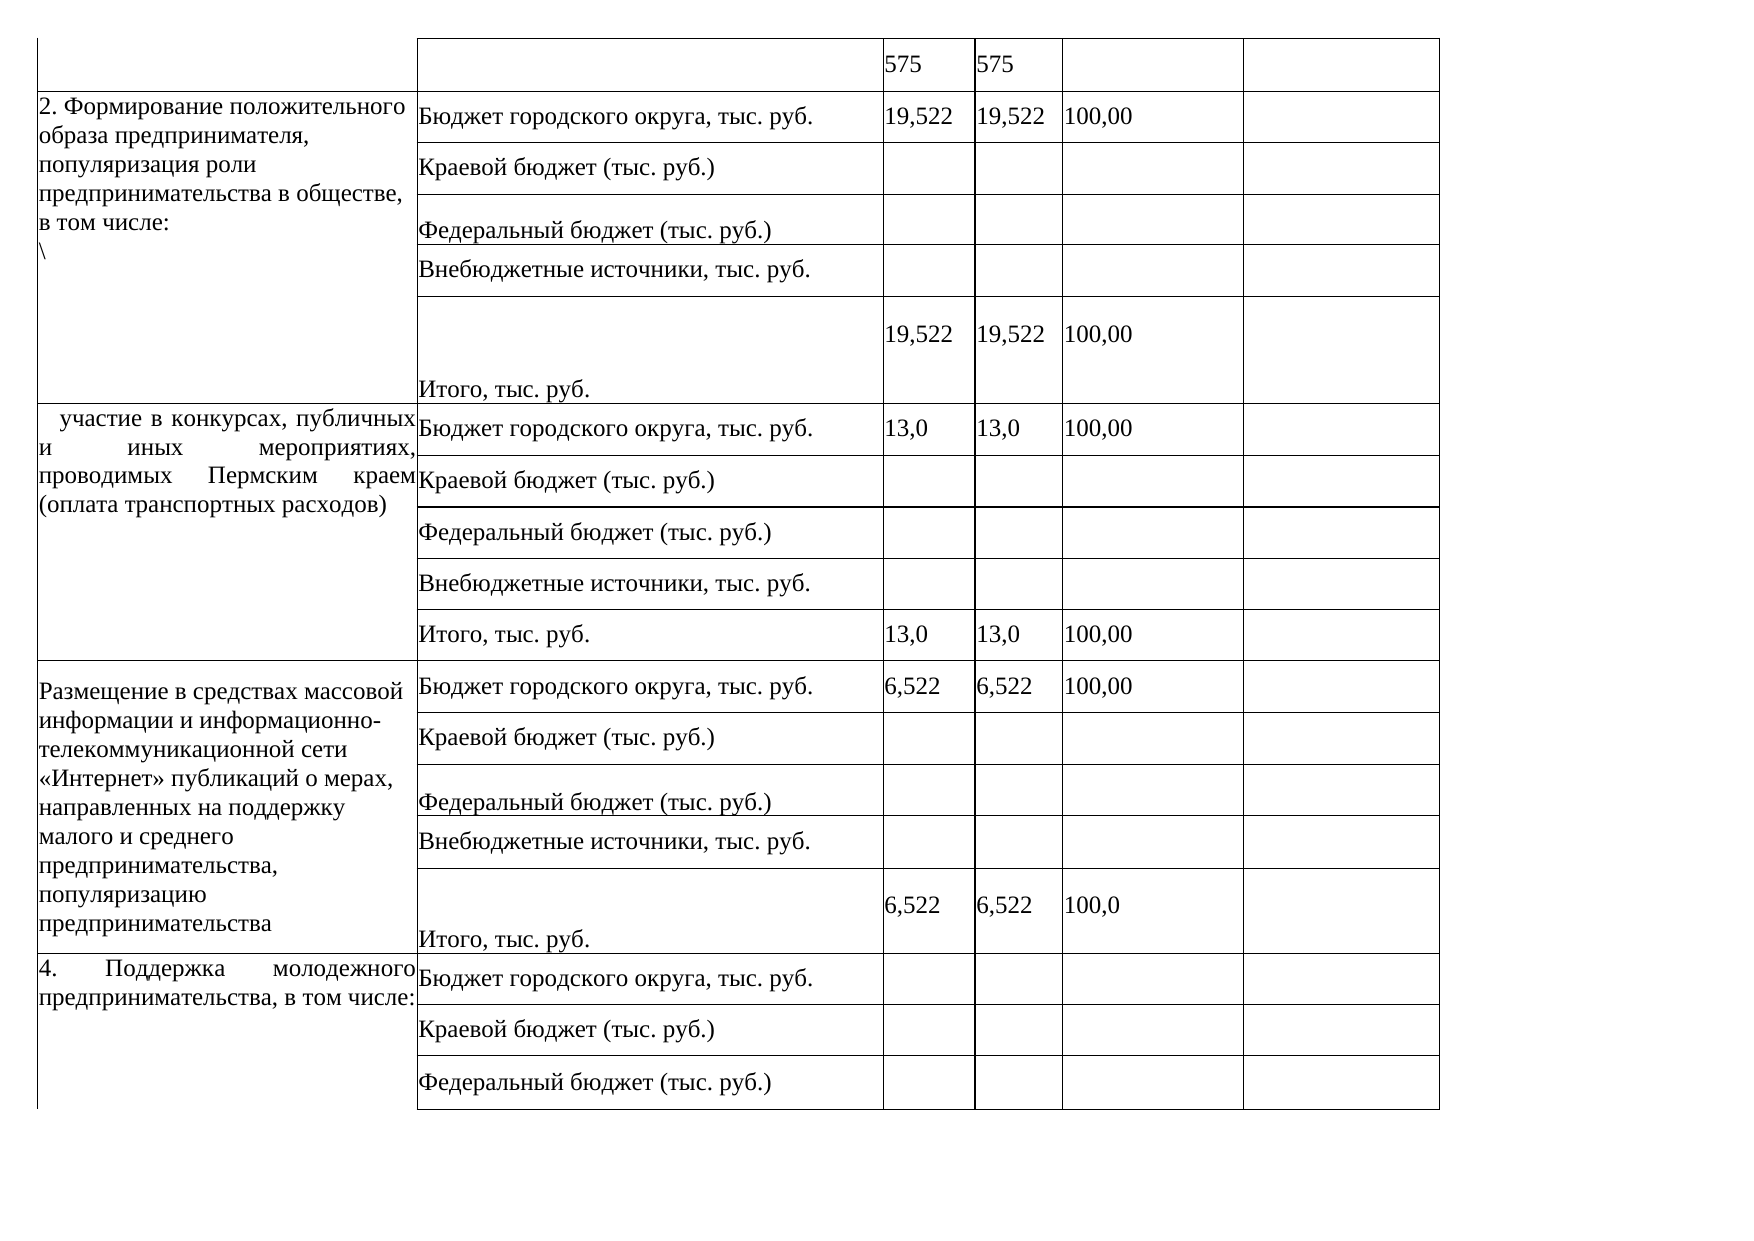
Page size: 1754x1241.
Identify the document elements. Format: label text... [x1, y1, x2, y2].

table_cell Внебюджетные источники, тыс. руб. [418, 816, 883, 868]
table_cell [1244, 765, 1439, 815]
table_cell Бюджет городского округа, тыс. руб. [418, 954, 883, 1004]
table_cell [1063, 508, 1243, 558]
table_cell 19,522 [884, 92, 974, 142]
table_cell [1244, 954, 1439, 1004]
table_cell [884, 1056, 974, 1109]
table_cell 19,522 [976, 92, 1062, 142]
table_cell [1063, 816, 1243, 868]
table_cell [1063, 143, 1243, 193]
table_cell [1063, 954, 1243, 1004]
table_cell 100,00 [1063, 297, 1243, 403]
table_cell [1063, 1005, 1243, 1055]
table_cell 2. Формирование положительного образа предпринимателя, популяризация роли предпринимательства в обществе, в том числе: \ [38, 92, 417, 403]
table_cell [1244, 1005, 1439, 1055]
table_cell [976, 1056, 1062, 1109]
table_cell 6,522 [976, 661, 1062, 712]
table_cell 13,0 [976, 610, 1062, 660]
table_header [1063, 39, 1243, 91]
table_cell [884, 713, 974, 764]
table_header [38, 38, 417, 91]
table_cell [884, 508, 974, 558]
table_cell 100,00 [1063, 404, 1243, 455]
table_cell 19,522 [884, 297, 974, 403]
table_cell 6,522 [884, 661, 974, 712]
table_cell 6,522 [884, 869, 974, 952]
table_cell [884, 245, 974, 296]
table_cell Краевой бюджет (тыс. руб.) [418, 456, 883, 506]
table_cell [884, 954, 974, 1004]
table_cell 13,0 [884, 610, 974, 660]
table_cell [976, 816, 1062, 868]
table_cell [884, 195, 974, 244]
table_header [1244, 39, 1439, 91]
table_cell Федеральный бюджет (тыс. руб.) [418, 508, 883, 558]
table_cell Краевой бюджет (тыс. руб.) [418, 143, 883, 193]
table_cell [1063, 713, 1243, 764]
table_cell [1244, 297, 1439, 403]
table_cell 4. Поддержка молодежного предпринимательства, в том числе: [38, 954, 417, 1109]
table_cell [1244, 92, 1439, 142]
table_cell [1063, 195, 1243, 244]
table_cell [976, 245, 1062, 296]
table_cell Краевой бюджет (тыс. руб.) [418, 713, 883, 764]
table_cell [976, 143, 1062, 193]
table_cell Внебюджетные источники, тыс. руб. [418, 559, 883, 609]
table_cell [884, 816, 974, 868]
table_cell [976, 195, 1062, 244]
table_cell 19,522 [976, 297, 1062, 403]
table_cell [884, 456, 974, 506]
table_cell [1244, 143, 1439, 193]
table_cell 13,0 [884, 404, 974, 455]
table_cell [884, 765, 974, 815]
table_cell [884, 143, 974, 193]
table_cell [976, 508, 1062, 558]
table_cell Итого, тыс. руб. [418, 869, 883, 952]
table_cell Внебюджетные источники, тыс. руб. [418, 245, 883, 296]
table_cell 6,522 [976, 869, 1062, 952]
table_cell Краевой бюджет (тыс. руб.) [418, 1005, 883, 1055]
table_cell [976, 713, 1062, 764]
table_cell [1063, 765, 1243, 815]
table_cell Бюджет городского округа, тыс. руб. [418, 92, 883, 142]
table_cell участие в конкурсах, публичных и иных мероприятиях, проводимых Пермским краем (оплата транспортных расходов) [38, 404, 417, 660]
table_cell [976, 559, 1062, 609]
table_cell [1244, 245, 1439, 296]
table_cell [1063, 456, 1243, 506]
table_cell [1244, 869, 1439, 952]
table_cell [1244, 610, 1439, 660]
table_cell [1244, 456, 1439, 506]
table_cell 13,0 [976, 404, 1062, 455]
table_cell Федеральный бюджет (тыс. руб.) [418, 195, 883, 244]
table_cell Итого, тыс. руб. [418, 610, 883, 660]
table_cell [1244, 404, 1439, 455]
table_cell [976, 954, 1062, 1004]
table_cell [1244, 816, 1439, 868]
table_cell Бюджет городского округа, тыс. руб. [418, 661, 883, 712]
table_cell [1063, 1056, 1243, 1109]
table_header 575 [884, 39, 974, 91]
table_cell [884, 1005, 974, 1055]
table_cell [884, 559, 974, 609]
table_cell [1244, 1056, 1439, 1109]
table_cell [976, 765, 1062, 815]
table_header 575 [976, 39, 1062, 91]
table_cell 100,00 [1063, 92, 1243, 142]
table_cell [1244, 559, 1439, 609]
table_cell Итого, тыс. руб. [418, 297, 883, 403]
table_cell Федеральный бюджет (тыс. руб.) [418, 765, 883, 815]
table_cell 100,00 [1063, 661, 1243, 712]
table_cell 100,00 [1063, 610, 1243, 660]
table_cell [976, 1005, 1062, 1055]
table_cell Федеральный бюджет (тыс. руб.) [418, 1056, 883, 1109]
table_cell [1244, 195, 1439, 244]
table_cell [1063, 559, 1243, 609]
table_cell Бюджет городского округа, тыс. руб. [418, 404, 883, 455]
table_cell 100,0 [1063, 869, 1243, 952]
table_cell [1244, 713, 1439, 764]
table_cell [1063, 245, 1243, 296]
table_cell Размещение в средствах массовой информации и информационно- телекоммуникационной сети «Интернет» публикаций о мерах, направленных на поддержку малого и среднего предпринимательства, популяризацию предпринимательства [38, 661, 417, 952]
table_cell [1244, 661, 1439, 712]
table_header [418, 39, 883, 91]
table_cell [1244, 508, 1439, 558]
table_cell [976, 456, 1062, 506]
